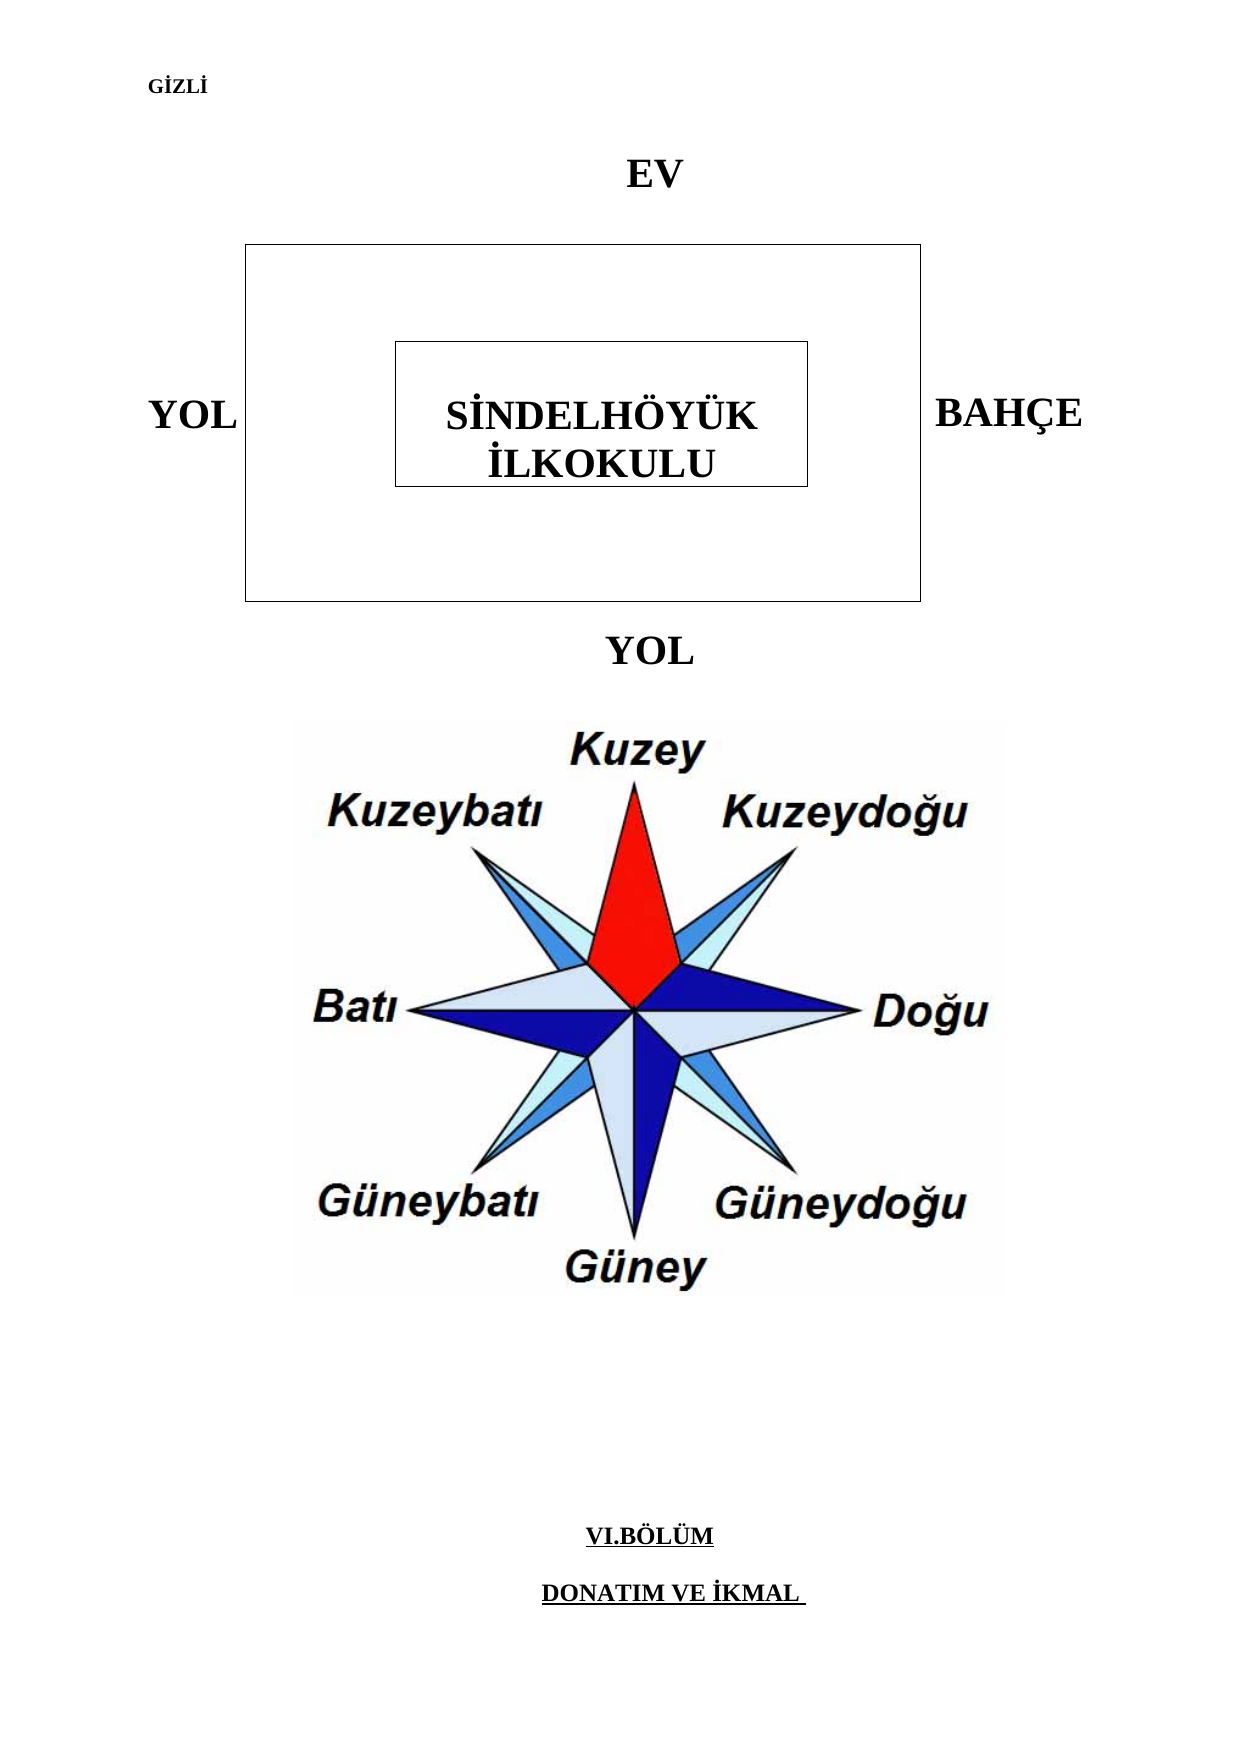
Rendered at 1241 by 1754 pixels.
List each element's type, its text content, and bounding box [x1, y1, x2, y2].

text YOL [148, 626, 1152, 673]
text VI.BÖLÜM [148, 1521, 1152, 1549]
table_header YOL [140, 244, 245, 601]
text BAHÇE [921, 388, 1200, 436]
picture [293, 721, 1007, 1296]
text EV [148, 148, 1152, 196]
text DONATIM VE İKMAL [148, 1578, 1152, 1607]
table_header [246, 245, 920, 601]
